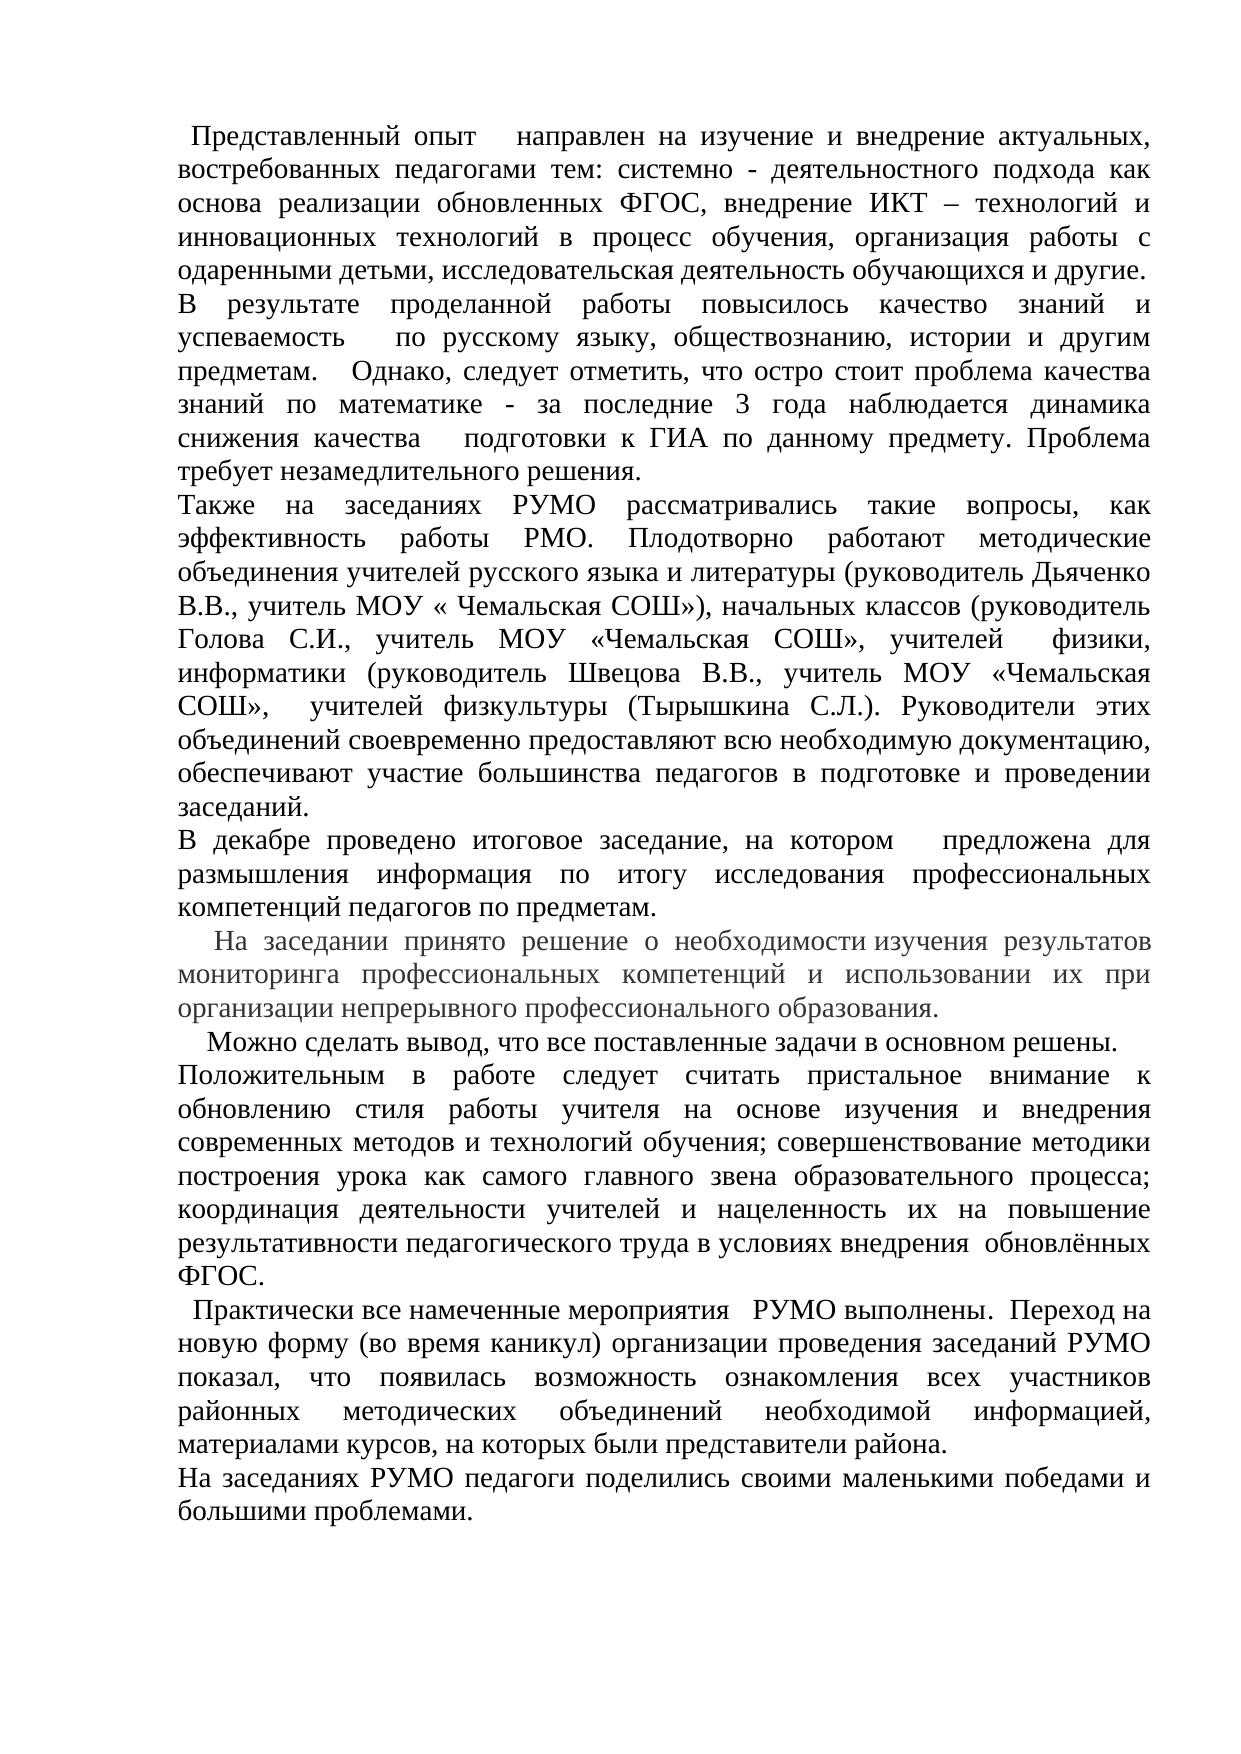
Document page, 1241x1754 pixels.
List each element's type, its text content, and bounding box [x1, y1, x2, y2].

text Представленный опыт направлен на изучение и внедрение актуальных, востребованных педагогами тем: системно - деятельностного подхода как основа реализации обновленных ФГОС, внедрение ИКТ – технологий и инновационных технологий в процесс обучения, организация работы с одаренными детьми, исследовательская деятельность обучающихся и другие. [177, 118, 1152, 286]
text Также на заседаниях РУМО рассматривались такие вопросы, как эффективность работы РМО. Плодотворно работают методические объединения учителей русского языка и литературы (руководитель Дьяченко В.В., учитель МОУ « Чемальская СОШ»), начальных классов (руководитель Голова С.И., учитель МОУ «Чемальская СОШ», учителей физики, информатики (руководитель Швецова В.В., учитель МОУ «Чемальская СОШ», учителей физкультуры (Тырышкина С.Л.). Руководители этих объединений своевременно предоставляют всю необходимую документацию, обеспечивают участие большинства педагогов в подготовке и проведении заседаний. [177, 487, 1152, 822]
text Практически все намеченные мероприятия РУМО выполнены. Переход на новую форму (во время каникул) организации проведения заседаний РУМО показал, что появилась возможность ознакомления всех участников районных методических объединений необходимой информацией, материалами курсов, на которых были представители района. [177, 1292, 1152, 1460]
text Положительным в работе следует считать пристальное внимание к обновлению стиля работы учителя на основе изучения и внедрения современных методов и технологий обучения; совершенствование методики построения урока как самого главного звена образовательного процесса; координация деятельности учителей и нацеленность их на повышение результативности педагогического труда в условиях внедрения обновлённых ФГОС. [177, 1057, 1152, 1292]
text На заседании принято решение о необходимости изучения результатов мониторинга профессиональных компетенций и использовании их при организации непрерывного профессионального образования. [177, 923, 1152, 1024]
text В декабре проведено итоговое заседание, на котором предложена для размышления информация по итогу исследования профессиональных компетенций педагогов по предметам. [177, 822, 1152, 923]
text Можно сделать вывод, что все поставленные задачи в основном решены. [177, 1024, 1152, 1057]
text В результате проделанной работы повысилось качество знаний и успеваемость по русскому языку, обществознанию, истории и другим предметам. Однако, следует отметить, что остро стоит проблема качества знаний по математике - за последние 3 года наблюдается динамика снижения качества подготовки к ГИА по данному предмету. Проблема требует незамедлительного решения. [177, 286, 1152, 487]
text На заседаниях РУМО педагоги поделились своими маленькими победами и большими проблемами. [177, 1460, 1152, 1527]
